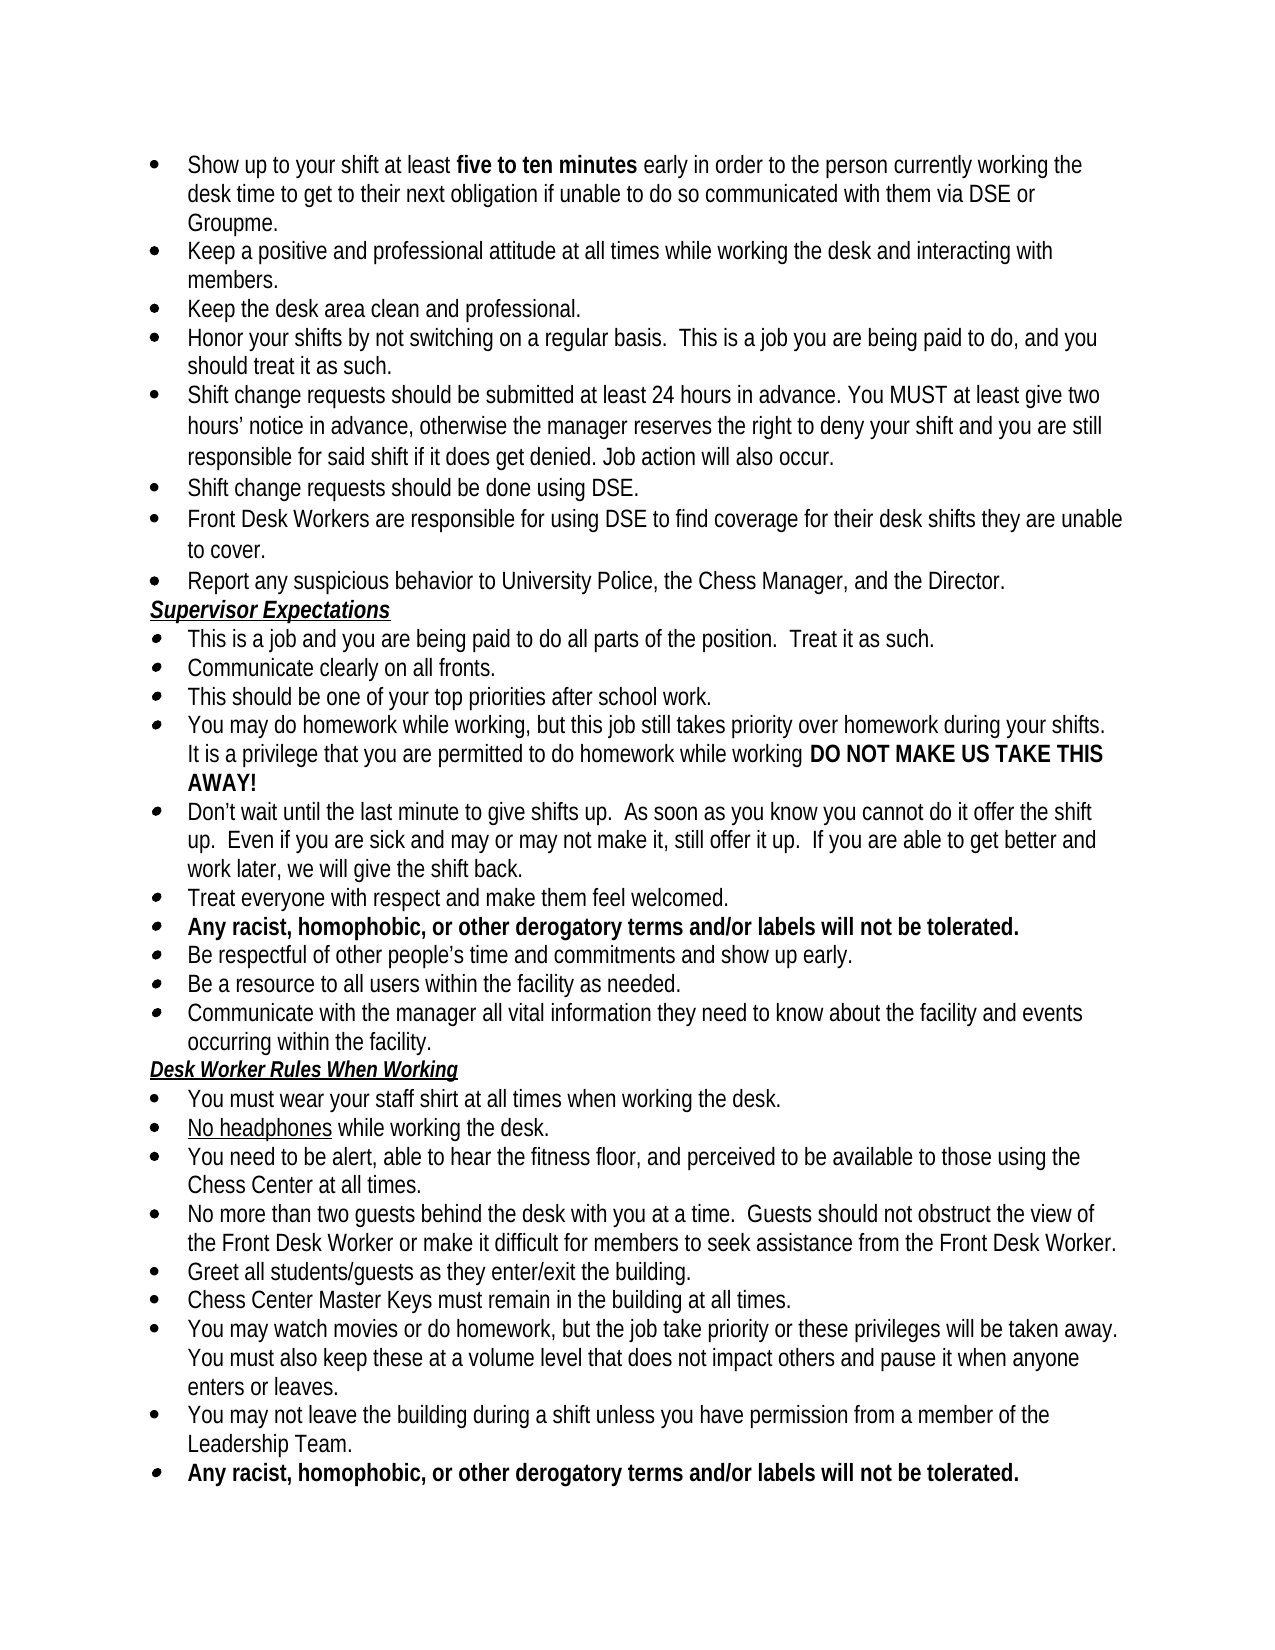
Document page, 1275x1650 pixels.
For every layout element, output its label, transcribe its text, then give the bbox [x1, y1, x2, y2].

list Greet all students/guests as they enter/exit the building. [150, 1257, 1125, 1286]
list Any racist, homophobic, or other derogatory terms and/or labels will not be tolerated. [150, 911, 1125, 940]
list Communicate with the manager all vital information they need to know about the facility and events occurring within the facility. [150, 998, 1125, 1056]
list Be a resource to all users within the facility as needed. [150, 969, 1125, 998]
list Front Desk Workers are responsible for using DSE to find coverage for their desk shifts they are unable to cover. [150, 504, 1125, 564]
list You must wear your staff shirt at all times when working the desk. [150, 1084, 1125, 1113]
list Shift change requests should be done using DSE. [150, 473, 1125, 502]
list Report any suspicious behavior to University Police, the Chess Manager, and the Director. [150, 566, 1125, 595]
list Don’t wait until the last minute to give shifts up. As soon as you know you cannot do it offer the shift up. Even if you are sick and may or may not make it, still offer it up. If you are able to get better and work later, we will give the shift back. [150, 796, 1125, 883]
list You may not leave the building during a shift unless you have permission from a member of the Leadership Team. [150, 1401, 1125, 1458]
list Chess Center Master Keys must remain in the building at all times. [150, 1286, 1125, 1314]
list Show up to your shift at least five to ten minutes early in order to the person currently working the desk time to get to their next obligation if unable to do so communicated with them via DSE or Groupme. [150, 150, 1125, 236]
list Keep the desk area clean and professional. [150, 294, 1125, 322]
list Communicate clearly on all fronts. [150, 653, 1125, 681]
list This should be one of your top priorities after school work. [150, 681, 1125, 710]
list Honor your shifts by not switching on a regular basis. This is a job you are being paid to do, and you should treat it as such. [150, 322, 1125, 380]
text Desk Worker Rules When Working [150, 1056, 1125, 1082]
text Supervisor Expectations [150, 595, 1125, 624]
list Shift change requests should be submitted at least 24 hours in advance. You MUST at least give two hours’ notice in advance, otherwise the manager reserves the right to deny your shift and you are still responsible for said shift if it does get denied. Job action will also occur. [150, 380, 1125, 471]
list Treat everyone with respect and make them feel welcomed. [150, 883, 1125, 911]
list You need to be alert, able to hear the fitness floor, and perceived to be available to those using the Chess Center at all times. [150, 1142, 1125, 1199]
list No headphones while working the desk. [150, 1113, 1125, 1142]
list No more than two guests behind the desk with you at a time. Guests should not obstruct the view of the Front Desk Worker or make it difficult for members to seek assistance from the Front Desk Worker. [150, 1199, 1125, 1257]
list You may watch movies or do homework, but the job take priority or these privileges will be taken away. You must also keep these at a volume level that does not impact others and pause it when anyone enters or leaves. [150, 1314, 1125, 1401]
list Keep a positive and professional attitude at all times while working the desk and interacting with members. [150, 236, 1125, 294]
list You may do homework while working, but this job still takes priority over homework during your shifts. It is a privilege that you are permitted to do homework while working DO NOT MAKE US TAKE THIS AWAY! [150, 710, 1125, 796]
list Be respectful of other people’s time and commitments and show up early. [150, 940, 1125, 969]
list This is a job and you are being paid to do all parts of the position. Treat it as such. [150, 624, 1125, 653]
list Any racist, homophobic, or other derogatory terms and/or labels will not be tolerated. [150, 1458, 1125, 1487]
